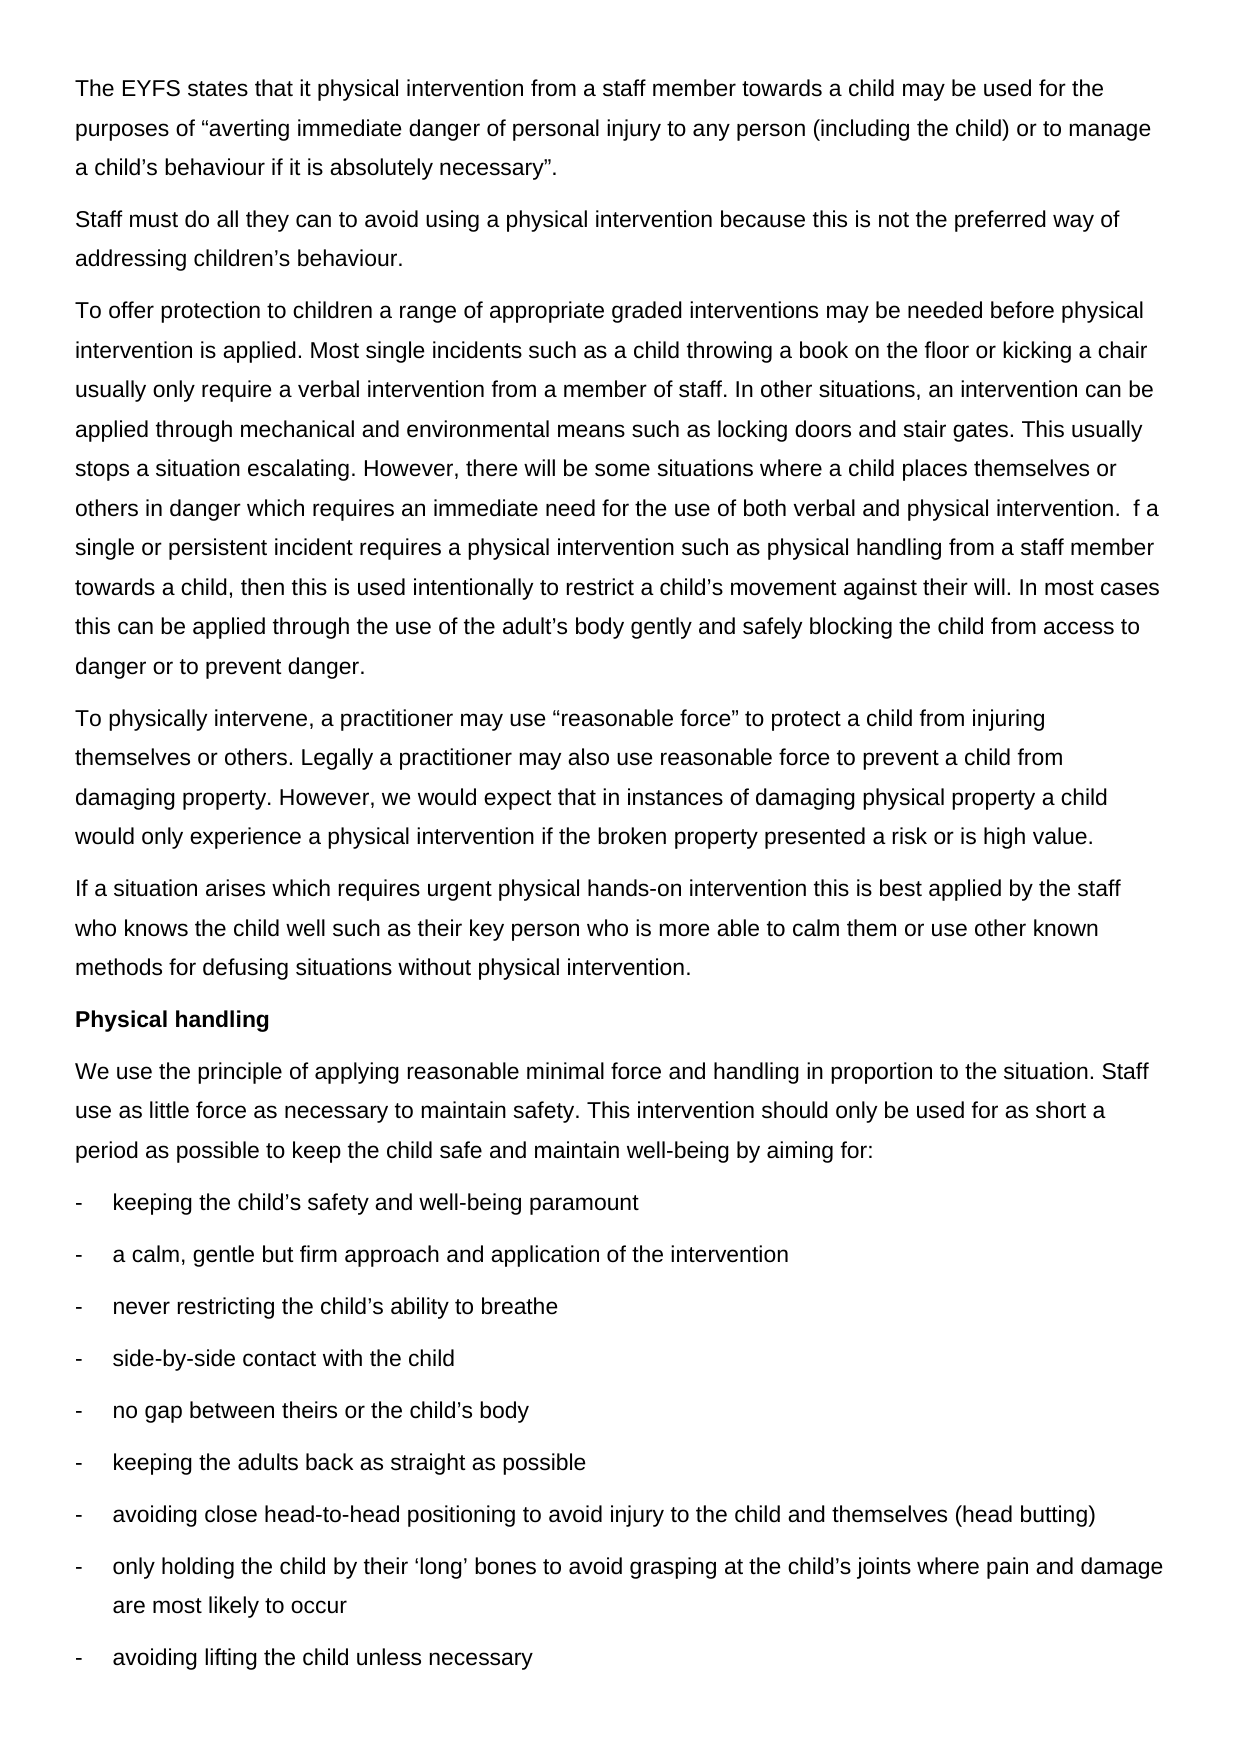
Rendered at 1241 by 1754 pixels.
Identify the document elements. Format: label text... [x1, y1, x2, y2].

list keeping the adults back as straight as possible [75, 1449, 1165, 1475]
list side-by-side contact with the child [75, 1345, 1165, 1371]
list avoiding close head-to-head positioning to avoid injury to the child and themselves (head butting) [75, 1501, 1165, 1527]
text The EYFS states that it physical intervention from a staff member towards a child may be used for the purposes of “averting immediate danger of personal injury to any person (including the child) or to manage a child’s behaviour if it is absolutely necessary”. [75, 75, 1165, 180]
list a calm, gentle but firm approach and application of the intervention [75, 1241, 1165, 1267]
text We use the principle of applying reasonable minimal force and handling in proportion to the situation. Staff use as little force as necessary to maintain safety. This intervention should only be used for as short a period as possible to keep the child safe and maintain well-being by aiming for: [75, 1058, 1165, 1163]
list never restricting the child’s ability to breathe [75, 1293, 1165, 1319]
list only holding the child by their ‘long’ bones to avoid grasping at the child’s joints where pain and damage are most likely to occur [75, 1553, 1165, 1619]
text To offer protection to children a range of appropriate graded interventions may be needed before physical intervention is applied. Most single incidents such as a child throwing a book on the floor or kicking a chair usually only require a verbal intervention from a member of staff. In other situations, an intervention can be applied through mechanical and environmental means such as locking doors and stair gates. This usually stops a situation escalating. However, there will be some situations where a child places themselves or others in danger which requires an immediate need for the use of both verbal and physical intervention. f a single or persistent incident requires a physical intervention such as physical handling from a staff member towards a child, then this is used intentionally to restrict a child’s movement against their will. In most cases this can be applied through the use of the adult’s body gently and safely blocking the child from access to danger or to prevent danger. [75, 297, 1165, 679]
text Physical handling [75, 1006, 1165, 1032]
text Staff must do all they can to avoid using a physical intervention because this is not the preferred way of addressing children’s behaviour. [75, 206, 1165, 272]
list keeping the child’s safety and well-being paramount [75, 1189, 1165, 1215]
list avoiding lifting the child unless necessary [75, 1644, 1165, 1671]
list no gap between theirs or the child’s body [75, 1397, 1165, 1423]
text To physically intervene, a practitioner may use “reasonable force” to protect a child from injuring themselves or others. Legally a practitioner may also use reasonable force to prevent a child from damaging property. However, we would expect that in instances of damaging physical property a child would only experience a physical intervention if the broken property presented a risk or is high value. [75, 705, 1165, 849]
text If a situation arises which requires urgent physical hands-on intervention this is best applied by the staff who knows the child well such as their key person who is more able to calm them or use other known methods for defusing situations without physical intervention. [75, 875, 1165, 980]
